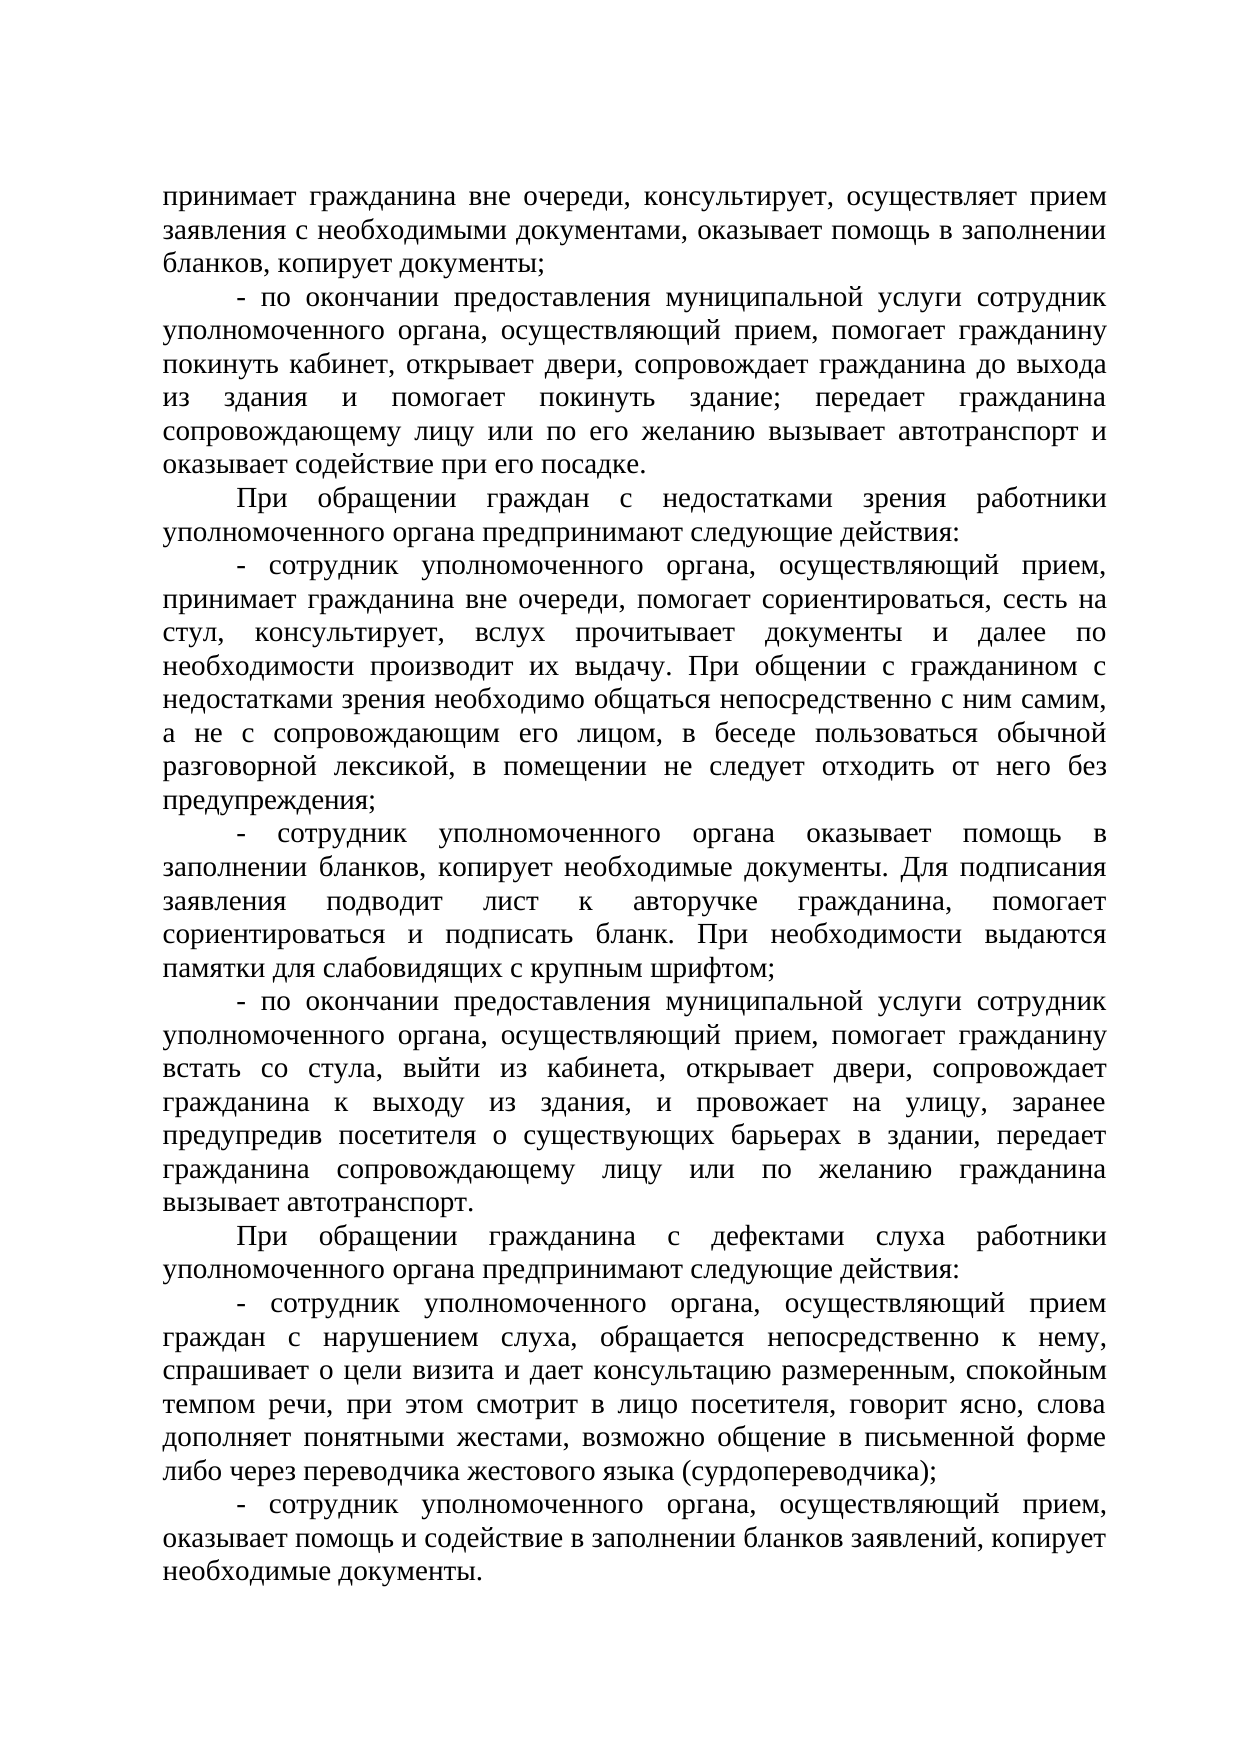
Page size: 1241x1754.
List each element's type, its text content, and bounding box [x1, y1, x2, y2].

text - по окончании предоставления муниципальной услуги сотрудник уполномоченного органа, осуществляющий прием, помогает гражданину покинуть кабинет, открывает двери, сопровождает гражданина до выхода из здания и помогает покинуть здание; передает гражданина сопровождающему лицу или по его желанию вызывает автотранспорт и оказывает содействие при его посадке. [162, 279, 1107, 480]
text При обращении граждан с недостатками зрения работники уполномоченного органа предпринимают следующие действия: [162, 480, 1107, 547]
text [162, 178, 1107, 279]
text При обращении гражданина с дефектами слуха работники уполномоченного органа предпринимают следующие действия: [162, 1218, 1107, 1285]
text - сотрудник уполномоченного органа, осуществляющий прием, принимает гражданина вне очереди, помогает сориентироваться, сесть на стул, консультирует, вслух прочитывает документы и далее по необходимости производит их выдачу. При общении с гражданином с недостатками зрения необходимо общаться непосредственно с ним самим, а не с сопровождающим его лицом, в беседе пользоваться обычной разговорной лексикой, в помещении не следует отходить от него без предупреждения; [162, 547, 1107, 816]
text - сотрудник уполномоченного органа, осуществляющий прием граждан с нарушением слуха, обращается непосредственно к нему, спрашивает о цели визита и дает консультацию размеренным, спокойным темпом речи, при этом смотрит в лицо посетителя, говорит ясно, слова дополняет понятными жестами, возможно общение в письменной форме либо через переводчика жестового языка (сурдопереводчика); [162, 1285, 1107, 1486]
text - по окончании предоставления муниципальной услуги сотрудник уполномоченного органа, осуществляющий прием, помогает гражданину встать со стула, выйти из кабинета, открывает двери, сопровождает гражданина к выходу из здания, и провожает на улицу, заранее предупредив посетителя о существующих барьерах в здании, передает гражданина сопровождающему лицу или по желанию гражданина вызывает автотранспорт. [162, 983, 1107, 1218]
text - сотрудник уполномоченного органа, осуществляющий прием, оказывает помощь и содействие в заполнении бланков заявлений, копирует необходимые документы. [162, 1486, 1107, 1587]
text - сотрудник уполномоченного органа оказывает помощь в заполнении бланков, копирует необходимые документы. Для подписания заявления подводит лист к авторучке гражданина, помогает сориентироваться и подписать бланк. При необходимости выдаются памятки для слабовидящих с крупным шрифтом; [162, 816, 1107, 983]
